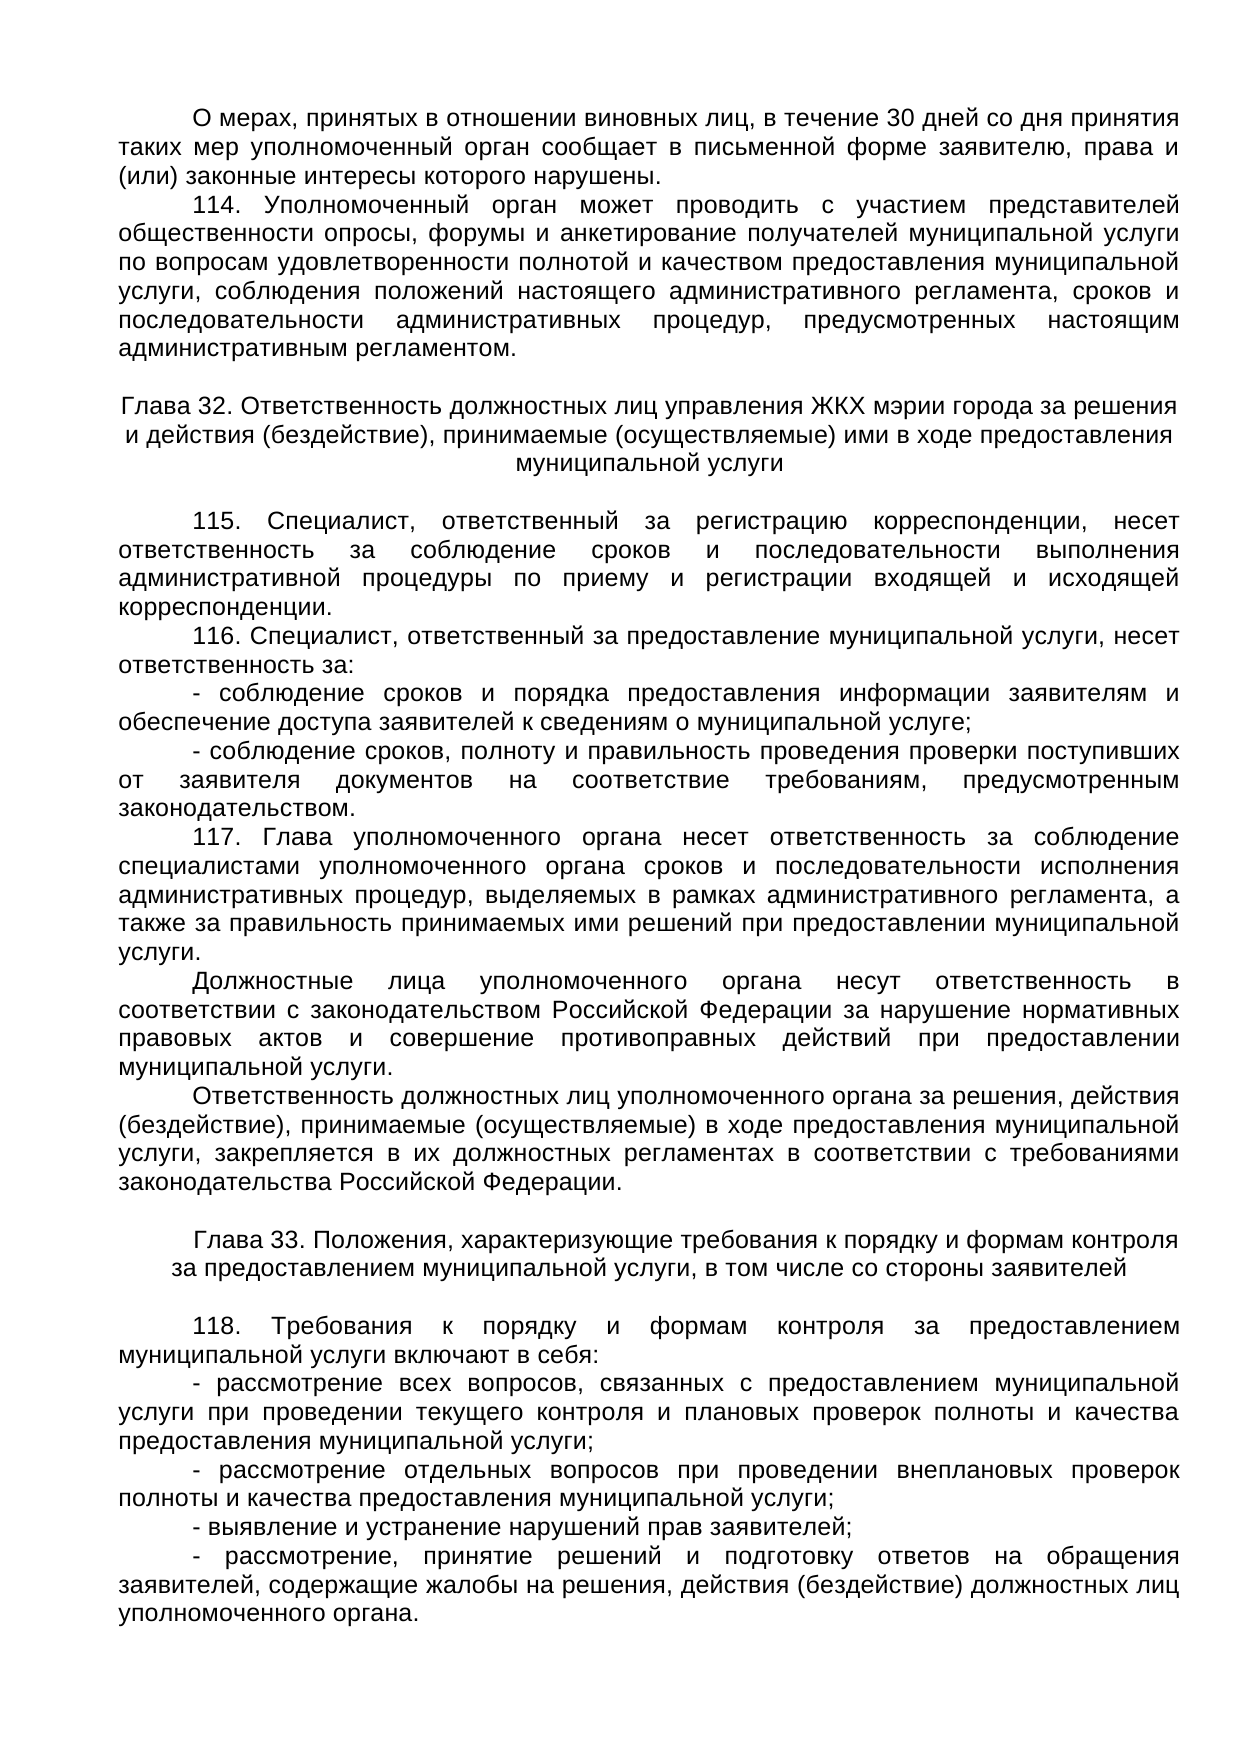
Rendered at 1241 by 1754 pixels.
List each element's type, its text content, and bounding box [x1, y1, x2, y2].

text 118. Требования к порядку и формам контроля за предоставлением муниципальной услуги включают в себя: [118, 1311, 1181, 1368]
text 117. Глава уполномоченного органа несет ответственность за соблюдение специалистами уполномоченного органа сроков и последовательности исполнения административных процедур, выделяемых в рамках административного регламента, а также за правильность принимаемых ими решений при предоставлении муниципальной услуги. [118, 822, 1181, 966]
text - рассмотрение, принятие решений и подготовку ответов на обращения заявителей, содержащие жалобы на решения, действия (бездействие) должностных лиц уполномоченного органа. [118, 1541, 1181, 1627]
text Глава 32. Ответственность должностных лиц управления ЖКХ мэрии города за решения и действия (бездействие), принимаемые (осуществляемые) ими в ходе предоставления муниципальной услуги [118, 391, 1181, 477]
text Должностные лица уполномоченного органа несут ответственность в соответствии с законодательством Российской Федерации за нарушение нормативных правовых актов и совершение противоправных действий при предоставлении муниципальной услуги. [118, 966, 1181, 1081]
text 114. Уполномоченный орган может проводить с участием представителей общественности опросы, форумы и анкетирование получателей муниципальной услуги по вопросам удовлетворенности полнотой и качеством предоставления муниципальной услуги, соблюдения положений настоящего административного регламента, сроков и последовательности административных процедур, предусмотренных настоящим административным регламентом. [118, 190, 1181, 362]
text 116. Специалист, ответственный за предоставление муниципальной услуги, несет ответственность за: [118, 621, 1181, 678]
text Ответственность должностных лиц уполномоченного органа за решения, действия (бездействие), принимаемые (осуществляемые) в ходе предоставления муниципальной услуги, закрепляется в их должностных регламентах в соответствии с требованиями законодательства Российской Федерации. [118, 1081, 1181, 1196]
text - соблюдение сроков и порядка предоставления информации заявителям и обеспечение доступа заявителей к сведениям о муниципальной услуге; [118, 678, 1181, 736]
text О мерах, принятых в отношении виновных лиц, в течение 30 дней со дня принятия таких мер уполномоченный орган сообщает в письменной форме заявителю, права и (или) законные интересы которого нарушены. [118, 103, 1181, 190]
text - выявление и устранение нарушений прав заявителей; [118, 1512, 1181, 1541]
text - рассмотрение всех вопросов, связанных с предоставлением муниципальной услуги при проведении текущего контроля и плановых проверок полноты и качества предоставления муниципальной услуги; [118, 1368, 1181, 1455]
text Глава 33. Положения, характеризующие требования к порядку и формам контроля за предоставлением муниципальной услуги, в том числе со стороны заявителей [118, 1225, 1181, 1282]
text 115. Специалист, ответственный за регистрацию корреспонденции, несет ответственность за соблюдение сроков и последовательности выполнения административной процедуры по приему и регистрации входящей и исходящей корреспонденции. [118, 506, 1181, 621]
text - рассмотрение отдельных вопросов при проведении внеплановых проверок полноты и качества предоставления муниципальной услуги; [118, 1455, 1181, 1512]
text - соблюдение сроков, полноту и правильность проведения проверки поступивших от заявителя документов на соответствие требованиям, предусмотренным законодательством. [118, 736, 1181, 822]
